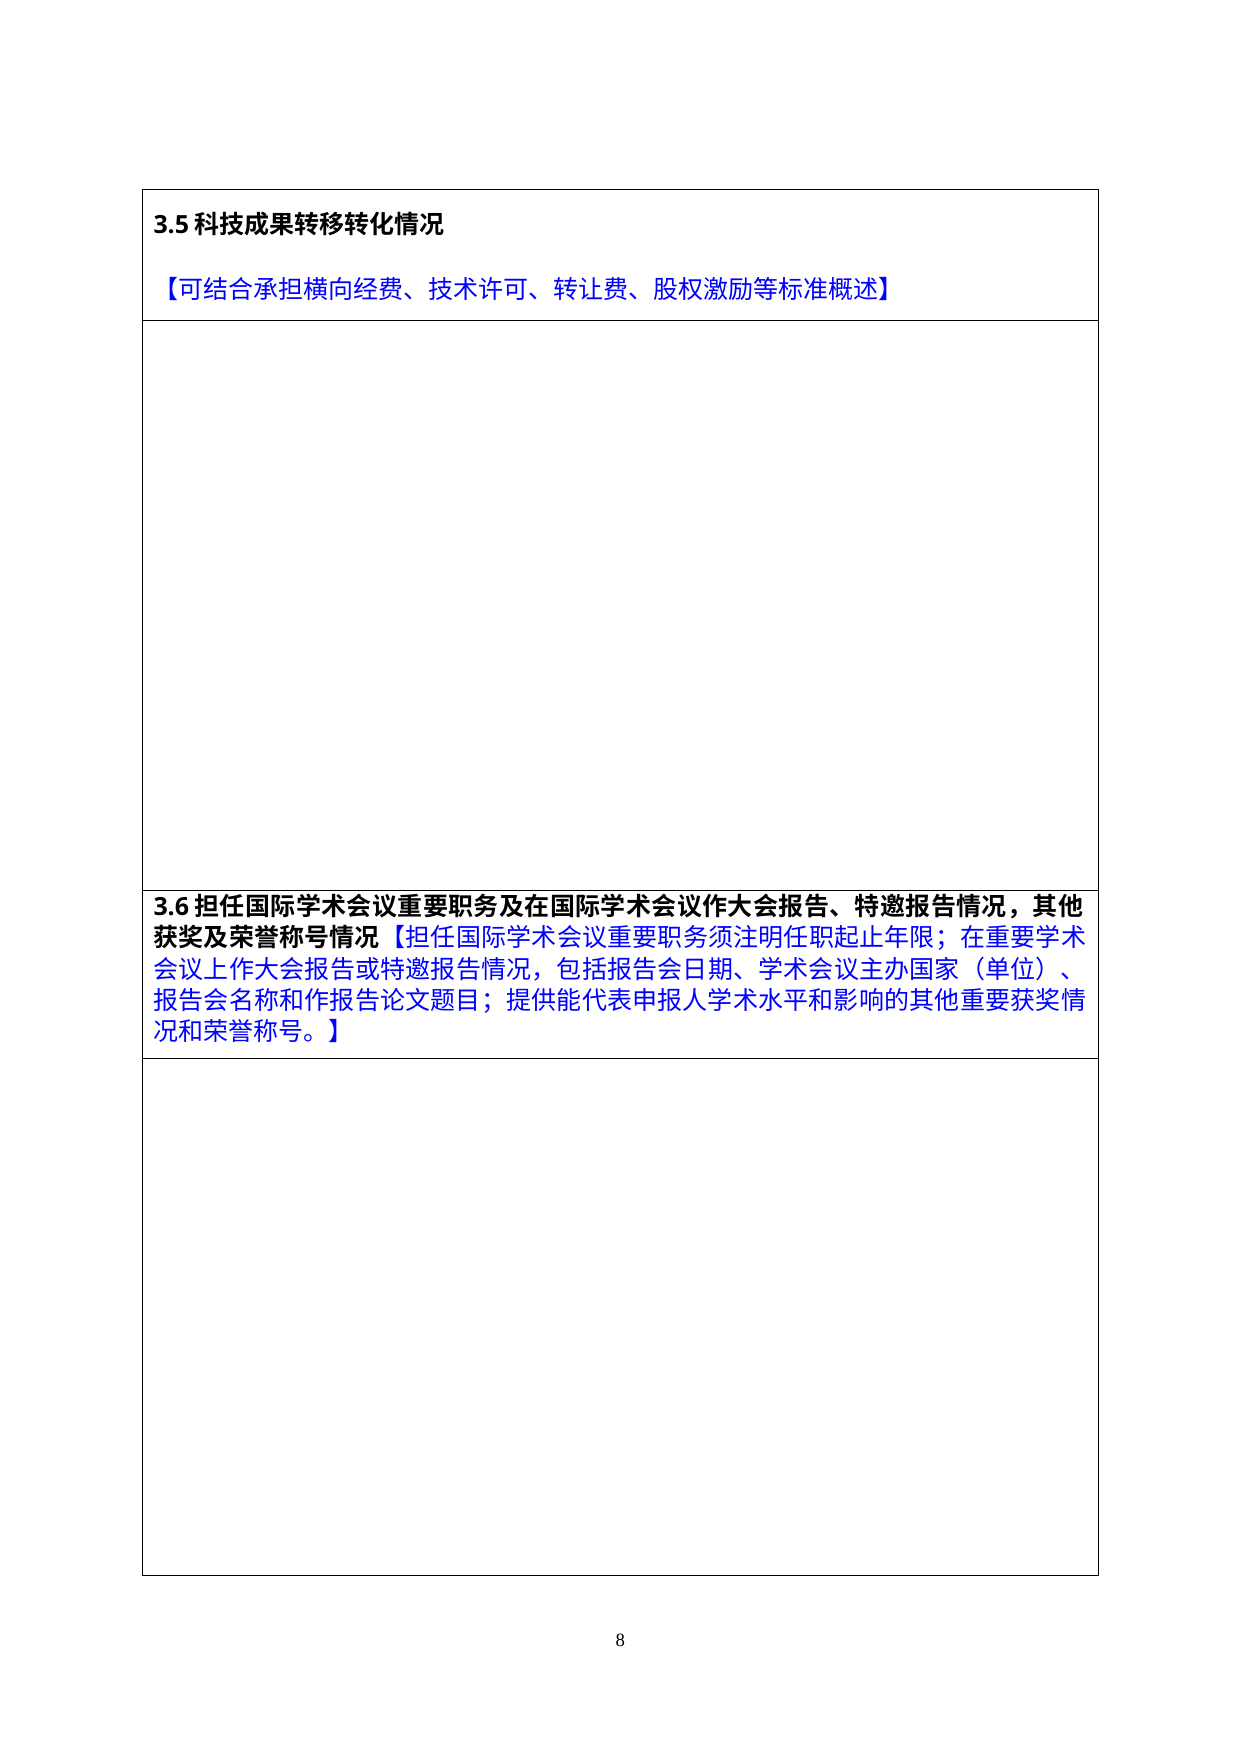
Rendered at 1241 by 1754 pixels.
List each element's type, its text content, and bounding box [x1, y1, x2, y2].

table_cell 3.6担任国际学术会议重要职务及在国际学术会议作大会报告、特邀报告情况，其他获奖及荣誉称号情况【担任国际学术会议重要职务须注明任职起止年限；在重要学术会议上作大会报告或特邀报告情况，包括报告会日期、学术会议主办国家（单位）、报告会名称和作报告论文题目；提供能代表申报人学术水平和影响的其他重要获奖情况和荣誉称号。】 [143, 891, 1098, 1058]
table_header 3.5科技成果转移转化情况 【可结合承担横向经费、技术许可、转让费、股权激励等标准概述】 [143, 190, 1098, 320]
table_cell [143, 321, 1098, 889]
table_cell [143, 1059, 1098, 1574]
